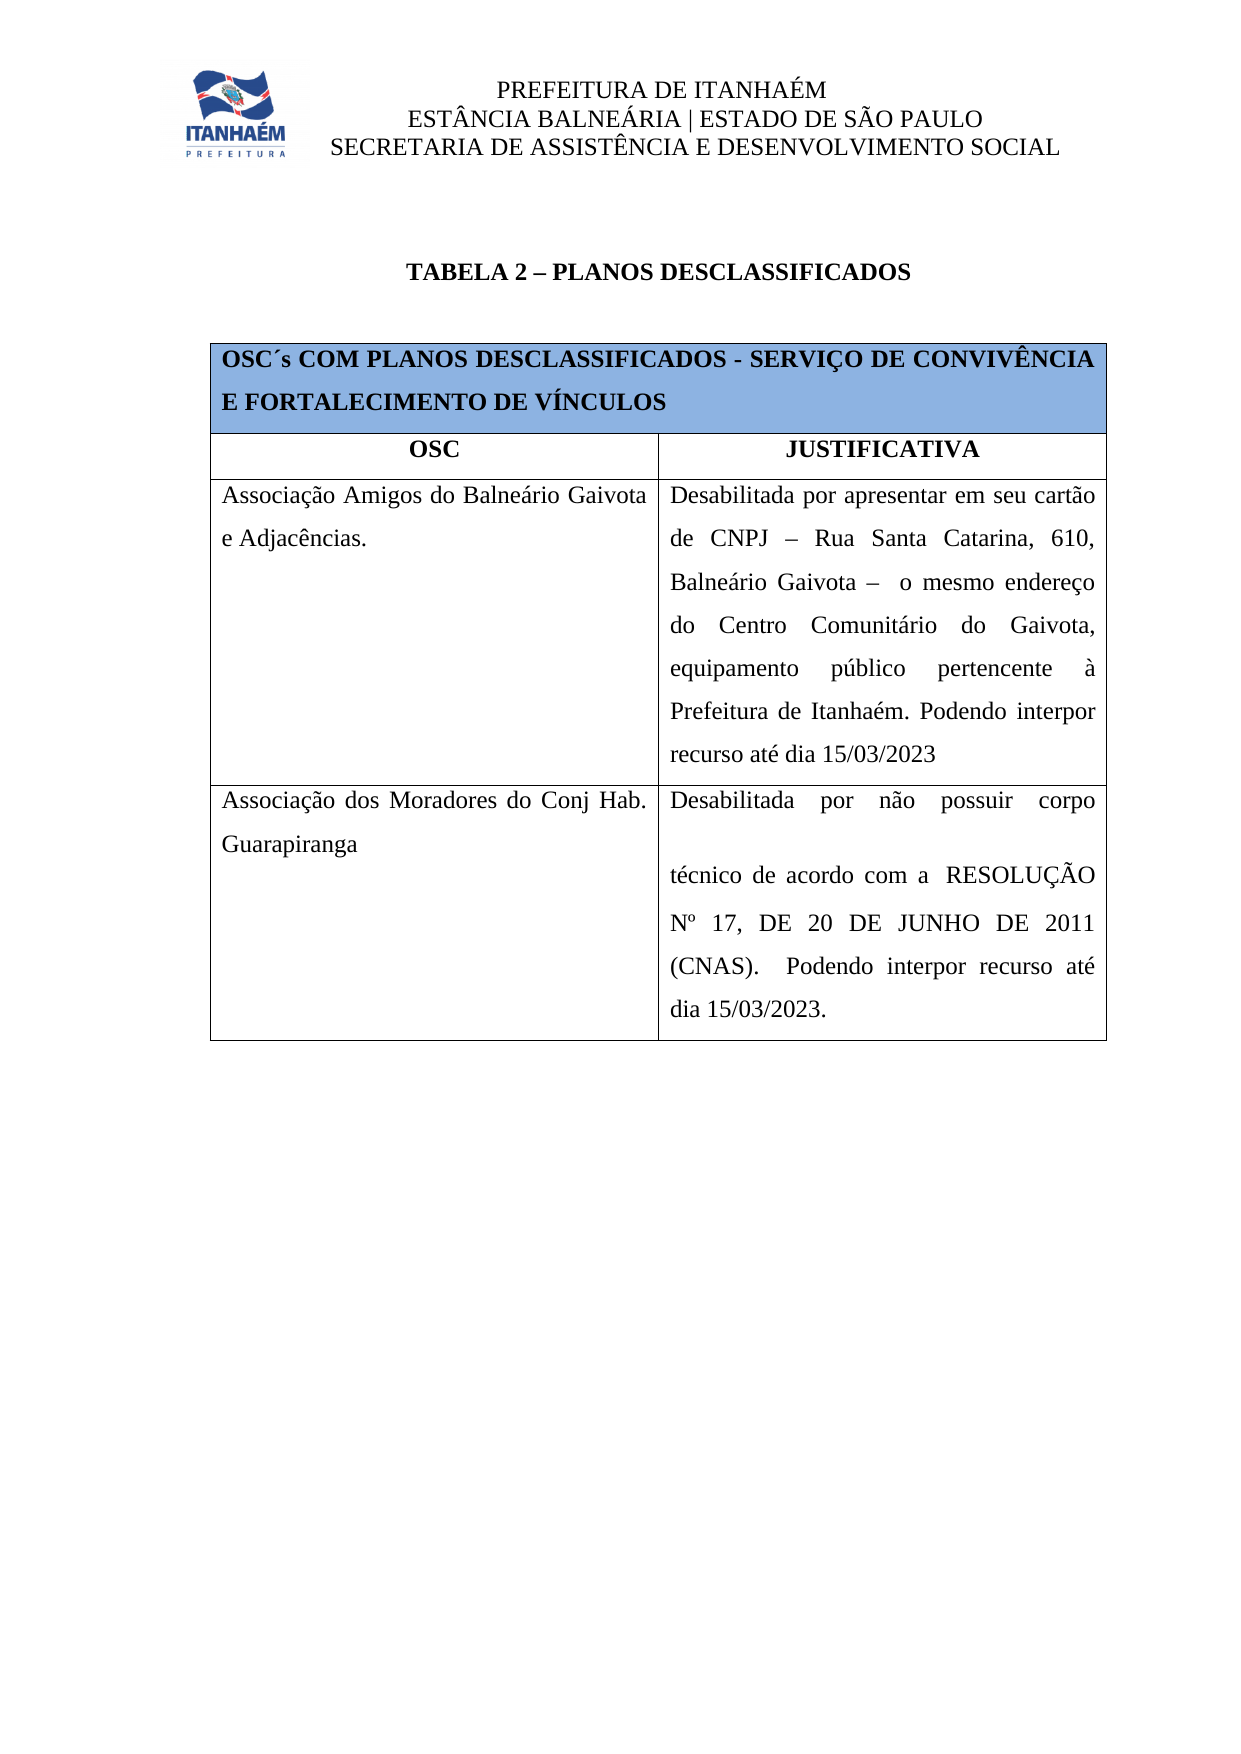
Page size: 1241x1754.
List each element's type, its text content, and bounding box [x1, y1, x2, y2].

table_cell OSC [211, 434, 658, 479]
picture [160, 59, 310, 168]
table_cell JUSTIFICATIVA [659, 434, 1106, 479]
table_cell Desabilitada por não possuir corpo técnico de acordo com a RESOLUÇÃO Nº 17, DE 20 DE JUNHO DE 2011 (CNAS). Podendo interpor recurso até dia 15/03/2023. [659, 786, 1106, 1039]
table_cell Associação dos Moradores do Conj Hab. Guarapiranga [211, 786, 658, 1039]
table_cell Associação Amigos do Balneário Gaivota e Adjacências. [211, 480, 658, 784]
table_cell Desabilitada por apresentar em seu cartão de CNPJ – Rua Santa Catarina, 610, Balneário Gaivota – o mesmo endereço do Centro Comunitário do Gaivota, equipamento público pertencente à Prefeitura de Itanhaém. Podendo interpor recurso até dia 15/03/2023 [659, 480, 1106, 784]
table_header OSC´s COM PLANOS DESCLASSIFICADOS - SERVIÇO DE CONVIVÊNCIA E FORTALECIMENTO DE VÍNCULOS [211, 344, 1106, 433]
text TABELA 2 – PLANOS DESCLASSIFICADOS [148, 257, 1169, 286]
